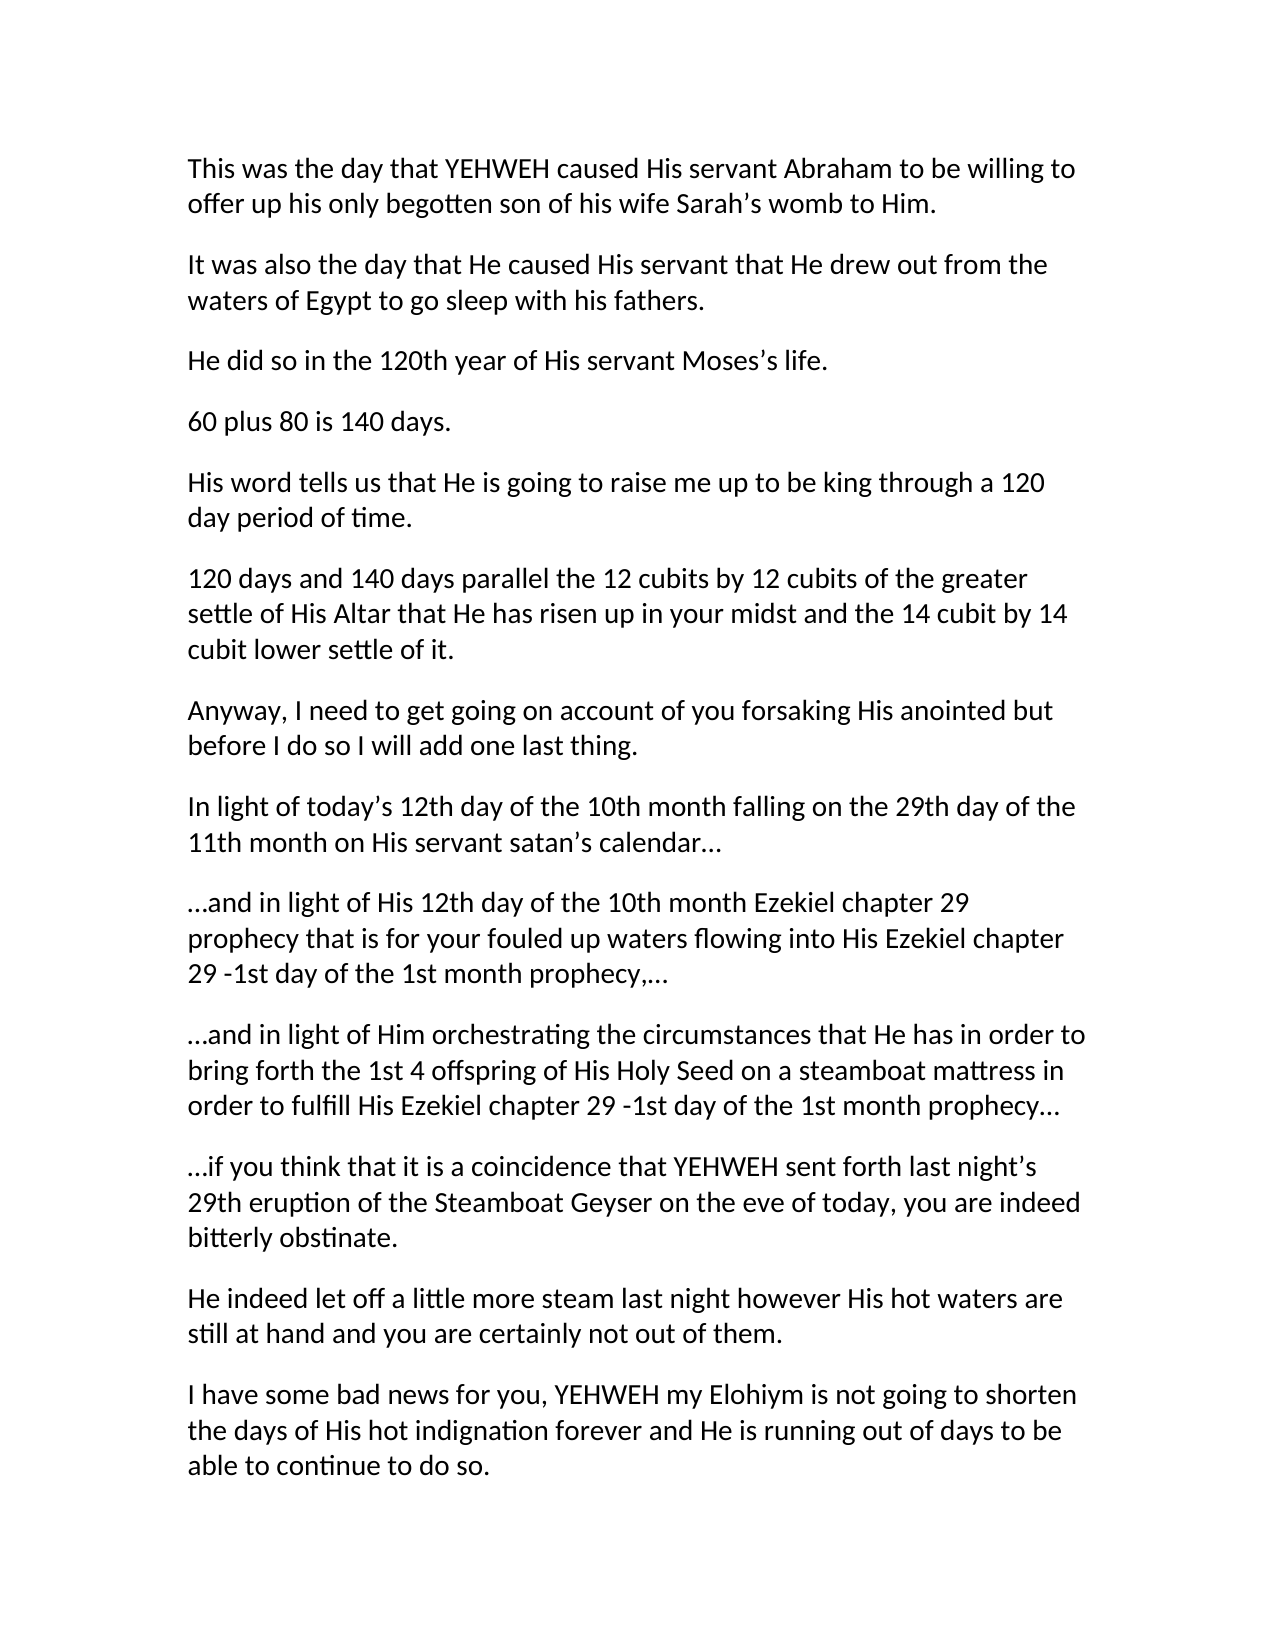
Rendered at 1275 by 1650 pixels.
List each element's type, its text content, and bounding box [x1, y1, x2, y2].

text His word tells us that He is going to raise me up to be king through a 120 day period of time. [187, 464, 1087, 535]
text …and in light of His 12th day of the 10th month Ezekiel chapter 29 prophecy that is for your fouled up waters flowing into His Ezekiel chapter 29 -1st day of the 1st month prophecy,… [187, 884, 1087, 991]
text He did so in the 120th year of His servant Moses’s life. [187, 342, 1087, 378]
text I have some bad news for you, YEHWEH my Elohiym is not going to shorten the days of His hot indignation forever and He is running out of days to be able to continue to do so. [187, 1376, 1087, 1483]
text 60 plus 80 is 140 days. [187, 403, 1087, 439]
text Anyway, I need to get going on account of you forsaking His anointed but before I do so I will add one last thing. [187, 692, 1087, 763]
text He indeed let off a little more steam last night however His hot waters are still at hand and you are certainly not out of them. [187, 1280, 1087, 1351]
text It was also the day that He caused His servant that He drew out from the waters of Egypt to go sleep with his fathers. [187, 246, 1087, 317]
text This was the day that YEHWEH caused His servant Abraham to be willing to offer up his only begotten son of his wife Sarah’s womb to Him. [187, 150, 1087, 221]
text 120 days and 140 days parallel the 12 cubits by 12 cubits of the greater settle of His Altar that He has risen up in your midst and the 14 cubit by 14 cubit lower settle of it. [187, 560, 1087, 667]
text In light of today’s 12th day of the 10th month falling on the 29th day of the 11th month on His servant satan’s calendar… [187, 788, 1087, 859]
text …and in light of Him orchestrating the circumstances that He has in order to bring forth the 1st 4 offspring of His Holy Seed on a steamboat mattress in order to fulfill His Ezekiel chapter 29 -1st day of the 1st month prophecy… [187, 1016, 1087, 1123]
text …if you think that it is a coincidence that YEHWEH sent forth last night’s 29th eruption of the Steamboat Geyser on the eve of today, you are indeed bitterly obstinate. [187, 1148, 1087, 1255]
